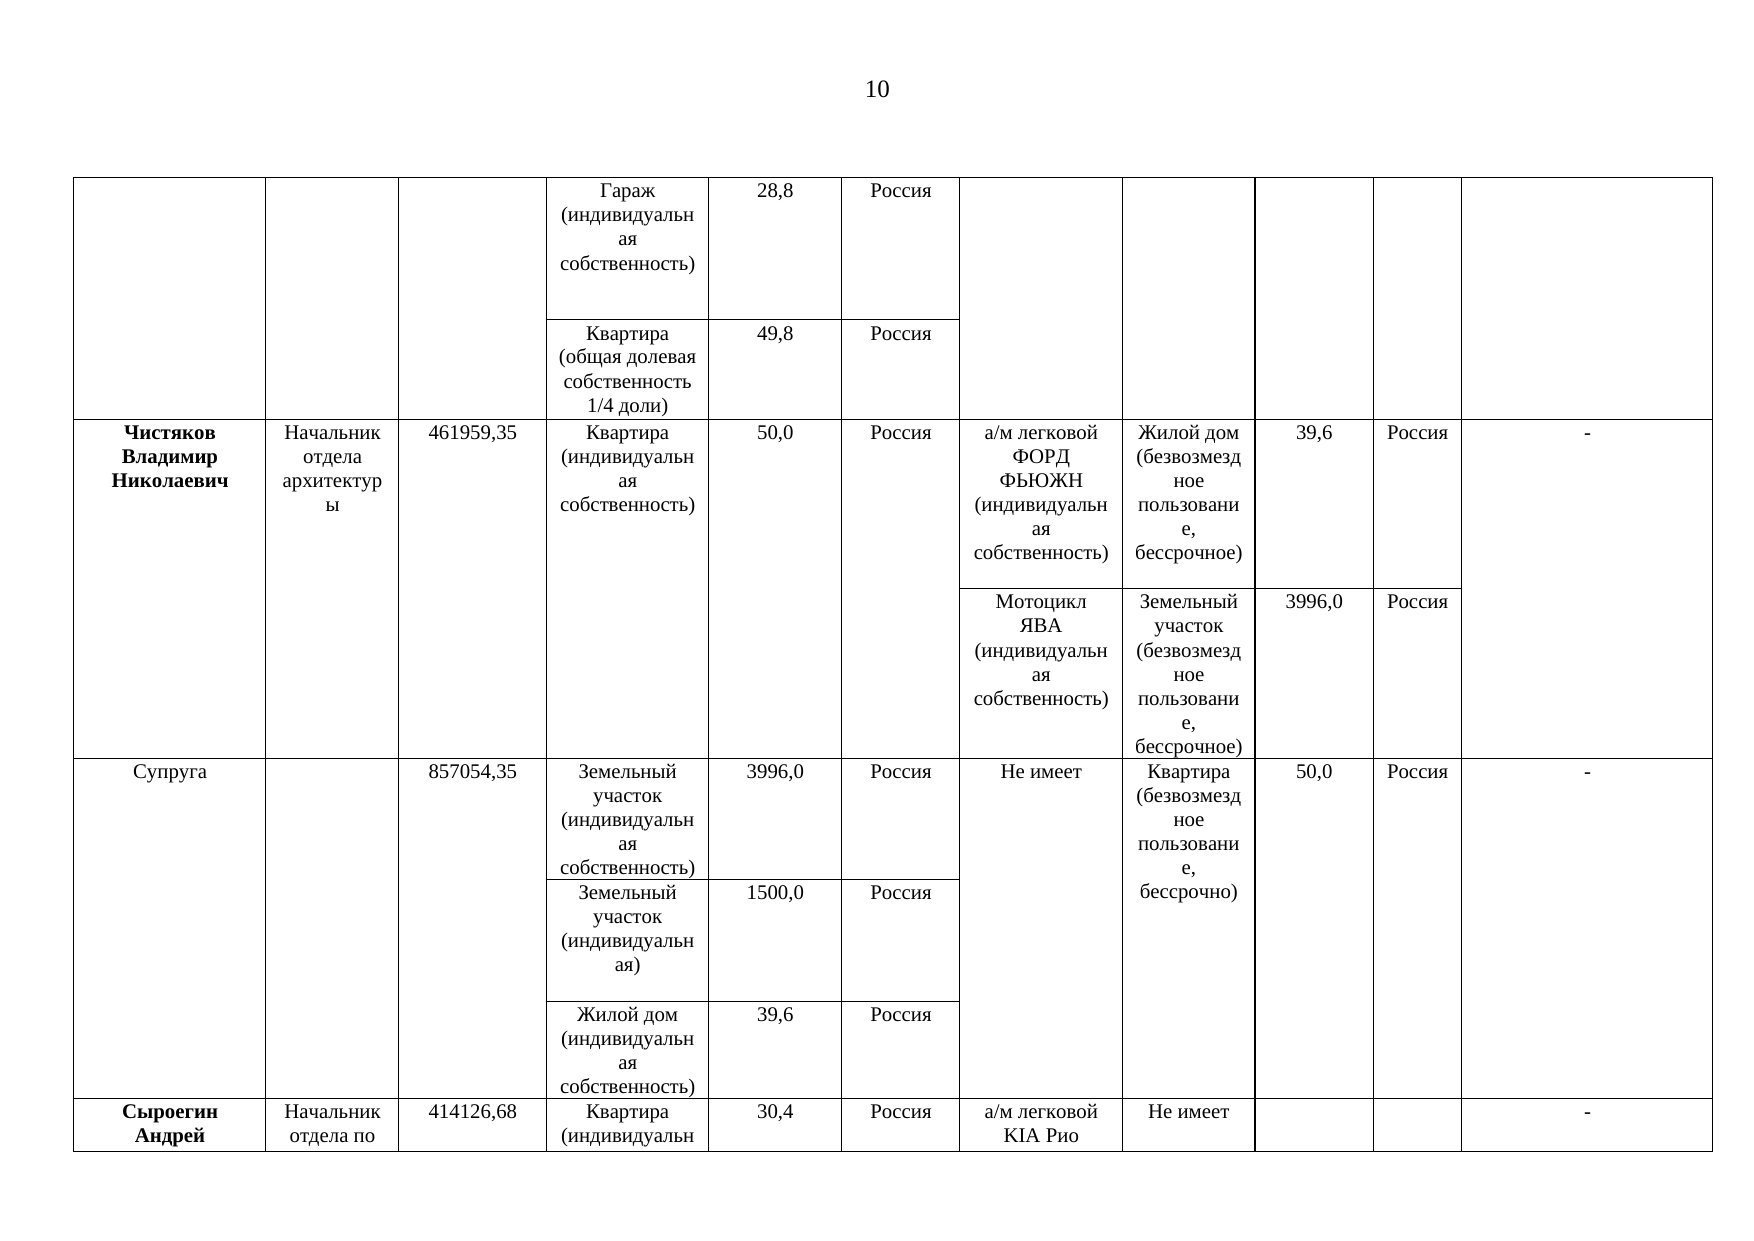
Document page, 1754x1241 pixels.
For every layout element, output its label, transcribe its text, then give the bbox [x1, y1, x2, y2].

table_cell Россия [842, 178, 959, 319]
table_cell 39,6 [709, 1002, 841, 1098]
table_cell 3996,0 [709, 759, 841, 879]
table_cell 50,0 [1256, 759, 1373, 1098]
table_cell [1256, 1099, 1373, 1151]
table_cell Жилой дом (индивидуальная собственность) [547, 1002, 708, 1098]
table_cell Начальник отдела архитектуры [266, 420, 398, 758]
table_cell - [1462, 1099, 1712, 1151]
table_cell 461959,35 [399, 420, 546, 758]
table_cell Земельный участок (индивидуальная) [547, 880, 708, 1001]
table_cell 49,8 [709, 320, 841, 419]
table_cell 3996,0 [1256, 589, 1373, 758]
table_cell Квартира (общая долевая собственность 1/4 доли) [547, 320, 708, 419]
table_cell Супруга [74, 759, 265, 1098]
table_cell [1374, 1099, 1461, 1151]
table_cell Мотоцикл ЯВА (индивидуальная собственность) [960, 589, 1122, 758]
table_cell Жилой дом (безвозмездное пользование, бессрочное) [1123, 420, 1254, 588]
table_cell 39,6 [1256, 420, 1373, 588]
table_cell Земельный участок (безвозмездное пользование, бессрочное) [1123, 589, 1254, 758]
table_cell Квартира (индивидуальная собственность) [547, 420, 708, 758]
table_cell Россия [842, 1002, 959, 1098]
table_cell 28,8 [709, 178, 841, 319]
table_cell Не имеет [960, 759, 1122, 1098]
table_cell 30,4 [709, 1099, 841, 1151]
table_cell Россия [842, 420, 959, 758]
table_cell а/м легковой ФОРД ФЬЮЖН (индивидуальная собственность) [960, 420, 1122, 588]
table_cell Чистяков Владимир Николаевич [74, 420, 265, 758]
table_cell Россия [1374, 420, 1461, 588]
table_cell Россия [842, 320, 959, 419]
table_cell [960, 1099, 1122, 1151]
table_cell - [1462, 759, 1712, 1098]
table_cell Россия [1374, 589, 1461, 758]
table_cell Россия [842, 1099, 959, 1151]
table_cell [266, 759, 398, 1098]
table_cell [74, 1099, 265, 1151]
table_cell Россия [842, 759, 959, 879]
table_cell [547, 1099, 708, 1151]
table_cell 1500,0 [709, 880, 841, 1001]
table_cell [266, 1099, 398, 1151]
table_cell 414126,68 [399, 1099, 546, 1151]
table_cell Квартира (безвозмездное пользование, бессрочно) [1123, 759, 1254, 1098]
table_cell - [1462, 420, 1712, 758]
table_cell Россия [842, 880, 959, 1001]
table_cell 50,0 [709, 420, 841, 758]
table_cell Россия [1374, 759, 1461, 1098]
table_cell Гараж (индивидуальная собственность) [547, 178, 708, 319]
table_cell Не имеет [1123, 1099, 1254, 1151]
table_cell 857054,35 [399, 759, 546, 1098]
table_cell Земельный участок (индивидуальная собственность) [547, 759, 708, 879]
